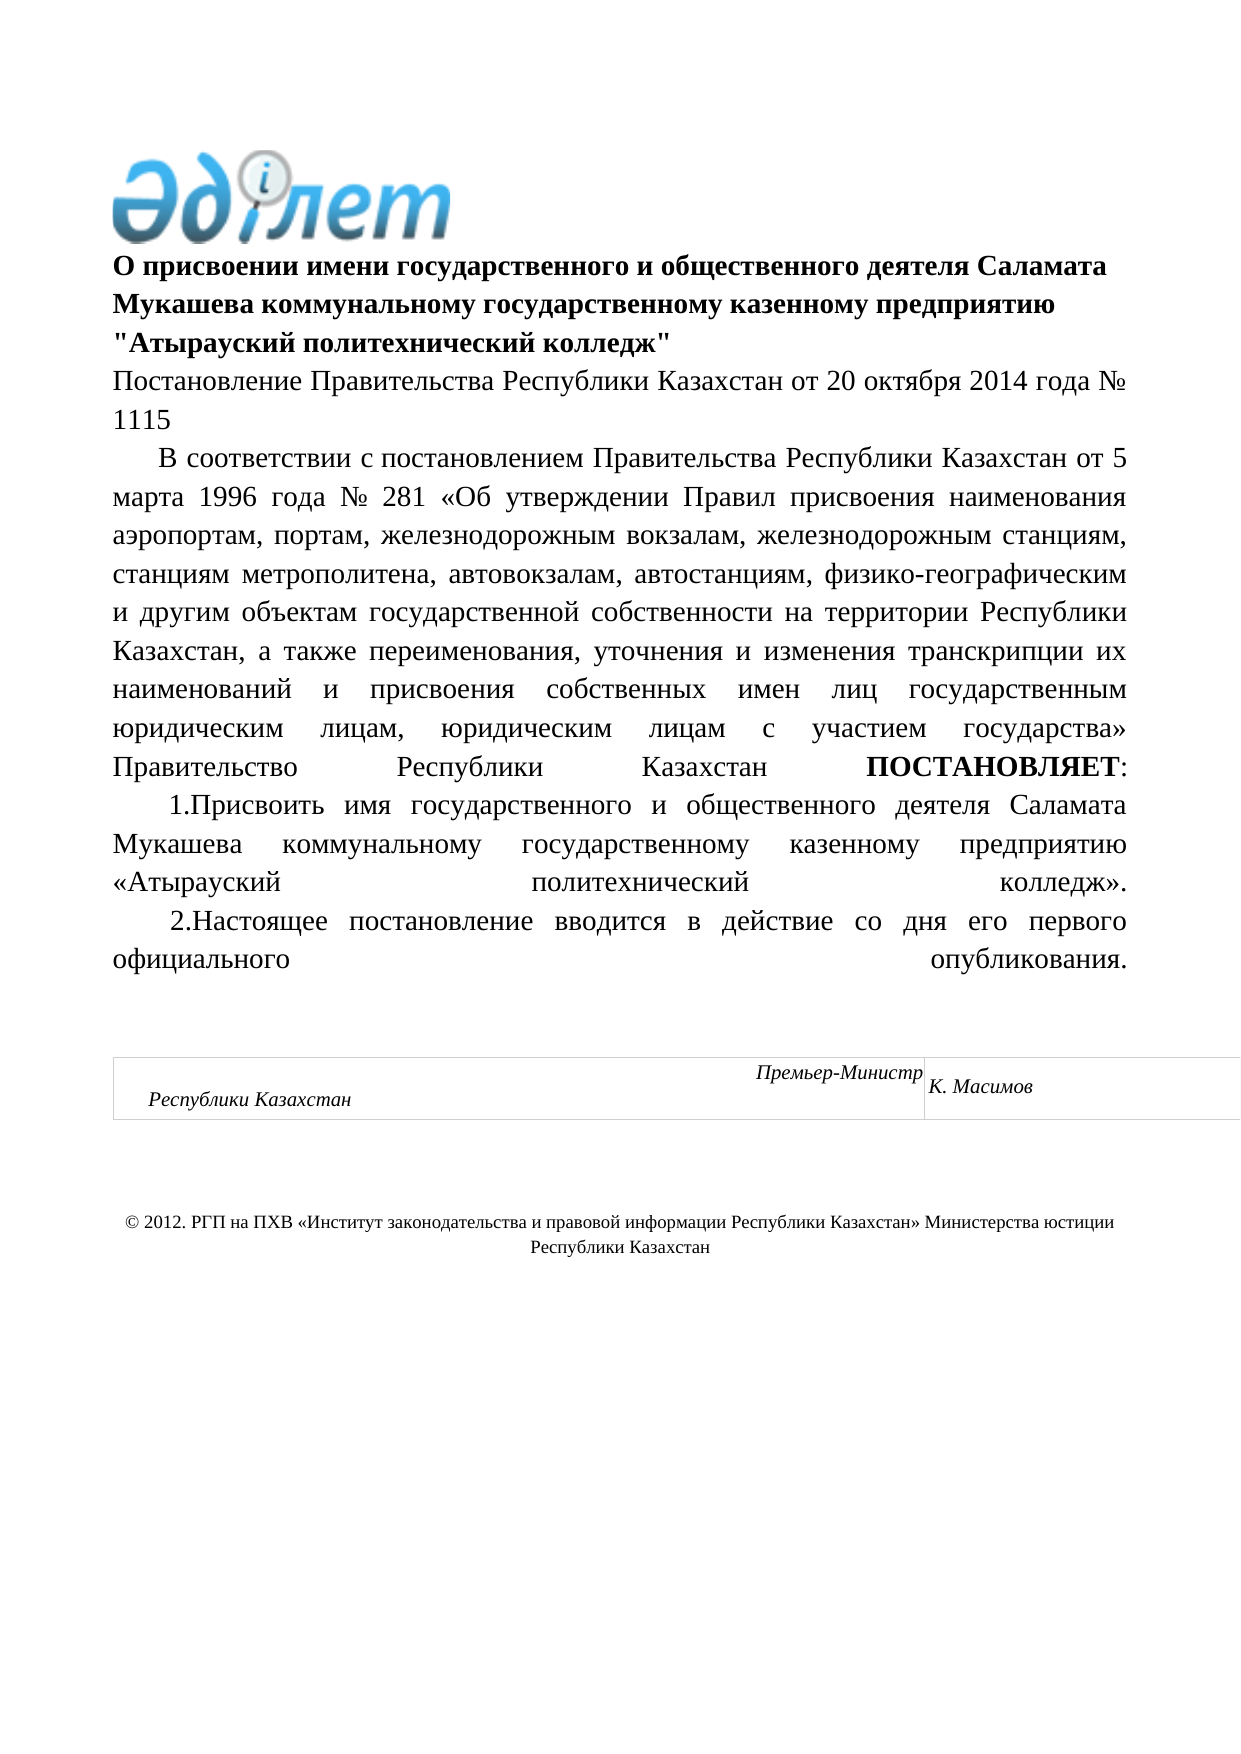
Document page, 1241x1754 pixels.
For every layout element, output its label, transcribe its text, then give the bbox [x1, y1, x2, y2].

table_header К. Масимов [925, 1058, 1240, 1119]
text О присвоении имени государственного и общественного деятеля Саламата Мукашева коммунальному государственному казенному предприятию "Атырауский политехнический колледж" [112, 248, 1128, 358]
picture [112, 150, 451, 244]
text © 2012. РГП на ПХВ «Институт законодательства и правовой информации Республики Казахстан» Министерства юстиции Республики Казахстан [112, 1211, 1128, 1257]
text В соответствии с постановлением Правительства Республики Казахстан от 5 марта 1996 года № 281 «Об утверждении Правил присвоения наименования аэропортам, портам, железнодорожным вокзалам, железнодорожным станциям, станциям метрополитена, автовокзалам, автостанциям, физико-географическим и другим объектам государственной собственности на территории Республики Казахстан, а также переименования, уточнения и изменения транскрипции их наименований и присвоения собственных имен лиц государственным юридическим лицам, юридическим лицам с участием государства» Правительство Республики Казахстан ПОСТАНОВЛЯЕТ: 1. Присвоить имя государственного и общественного деятеля Саламата Мукашева коммунальному государственному казенному предприятию «Атырауский политехнический колледж». 2. Настоящее постановление вводится в действие со дня его первого официального опубликования. [112, 440, 1128, 1052]
text Постановление Правительства Республики Казахстан от 20 октября 2014 года № 1115 [112, 363, 1128, 435]
table_header Премьер-Министр Республики Казахстан [114, 1058, 924, 1119]
